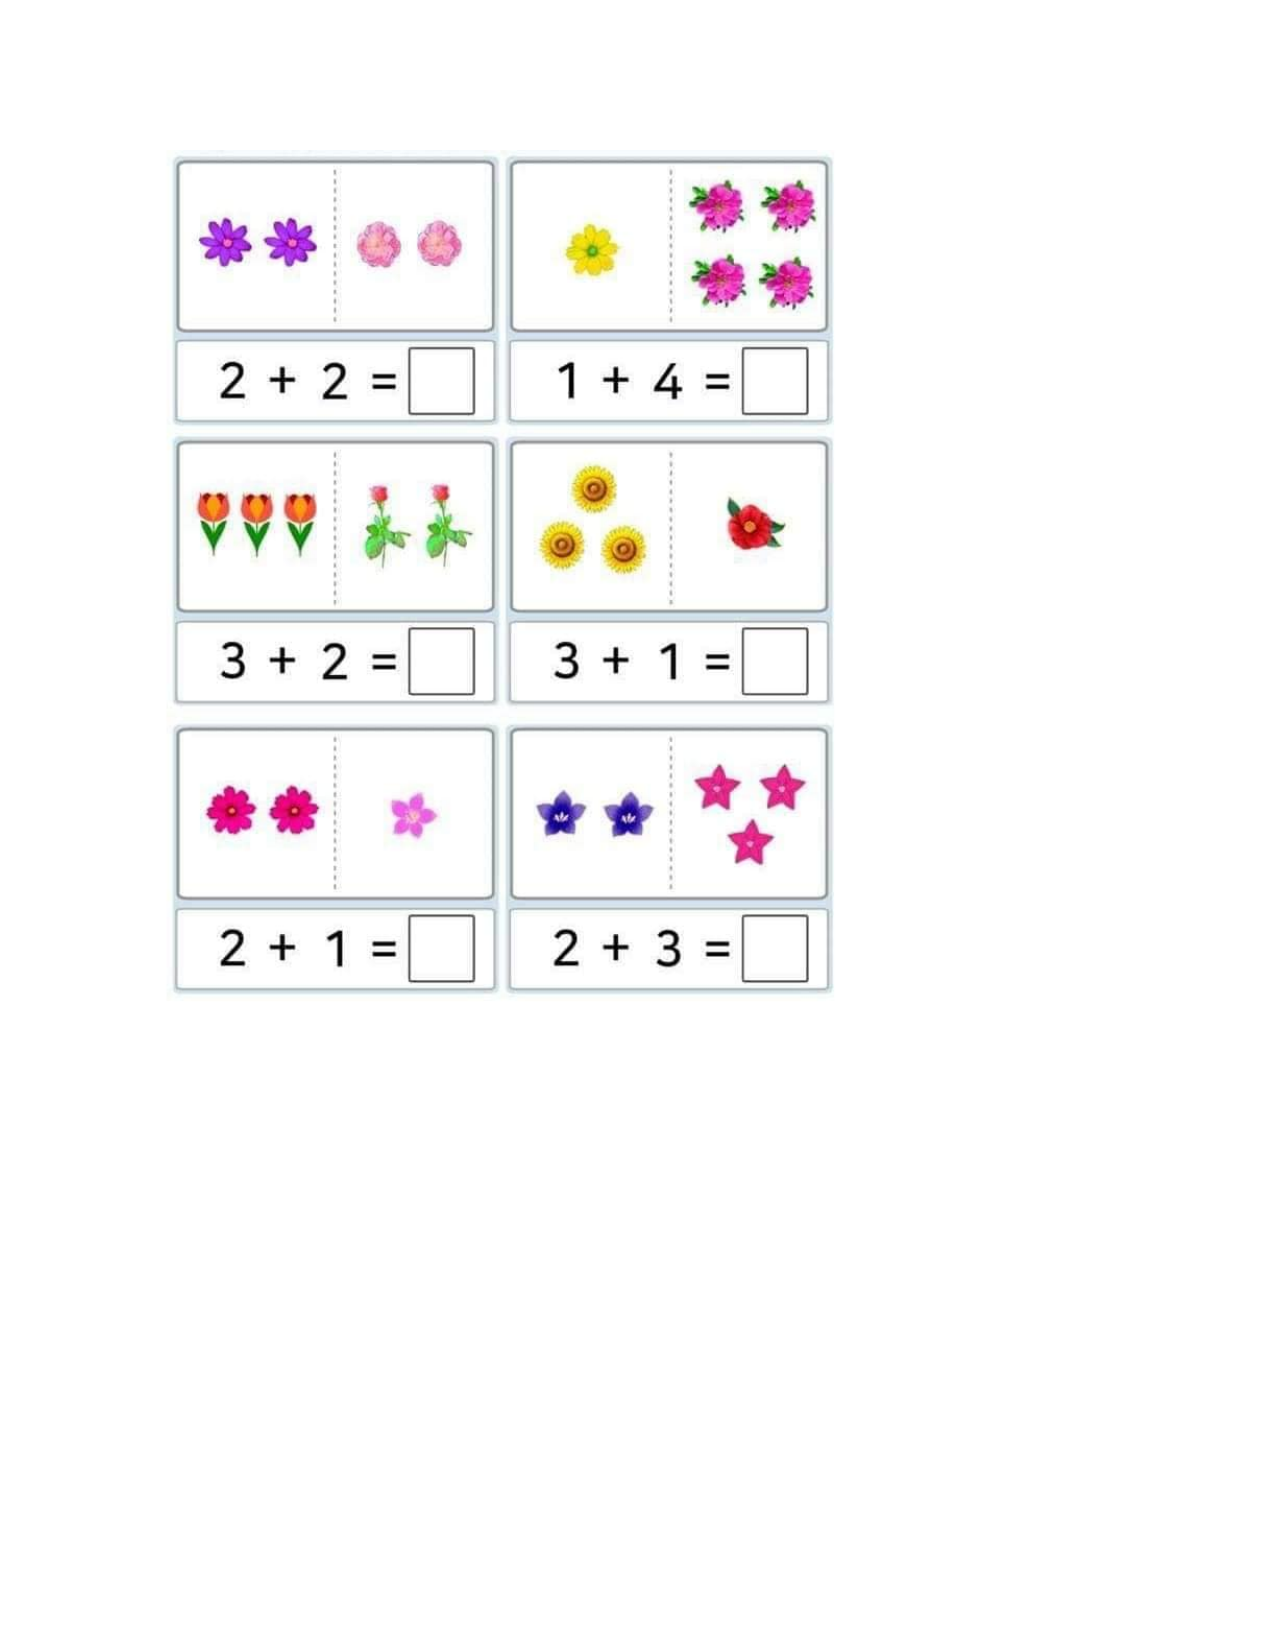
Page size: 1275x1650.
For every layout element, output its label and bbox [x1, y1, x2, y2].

picture [150, 150, 857, 1004]
